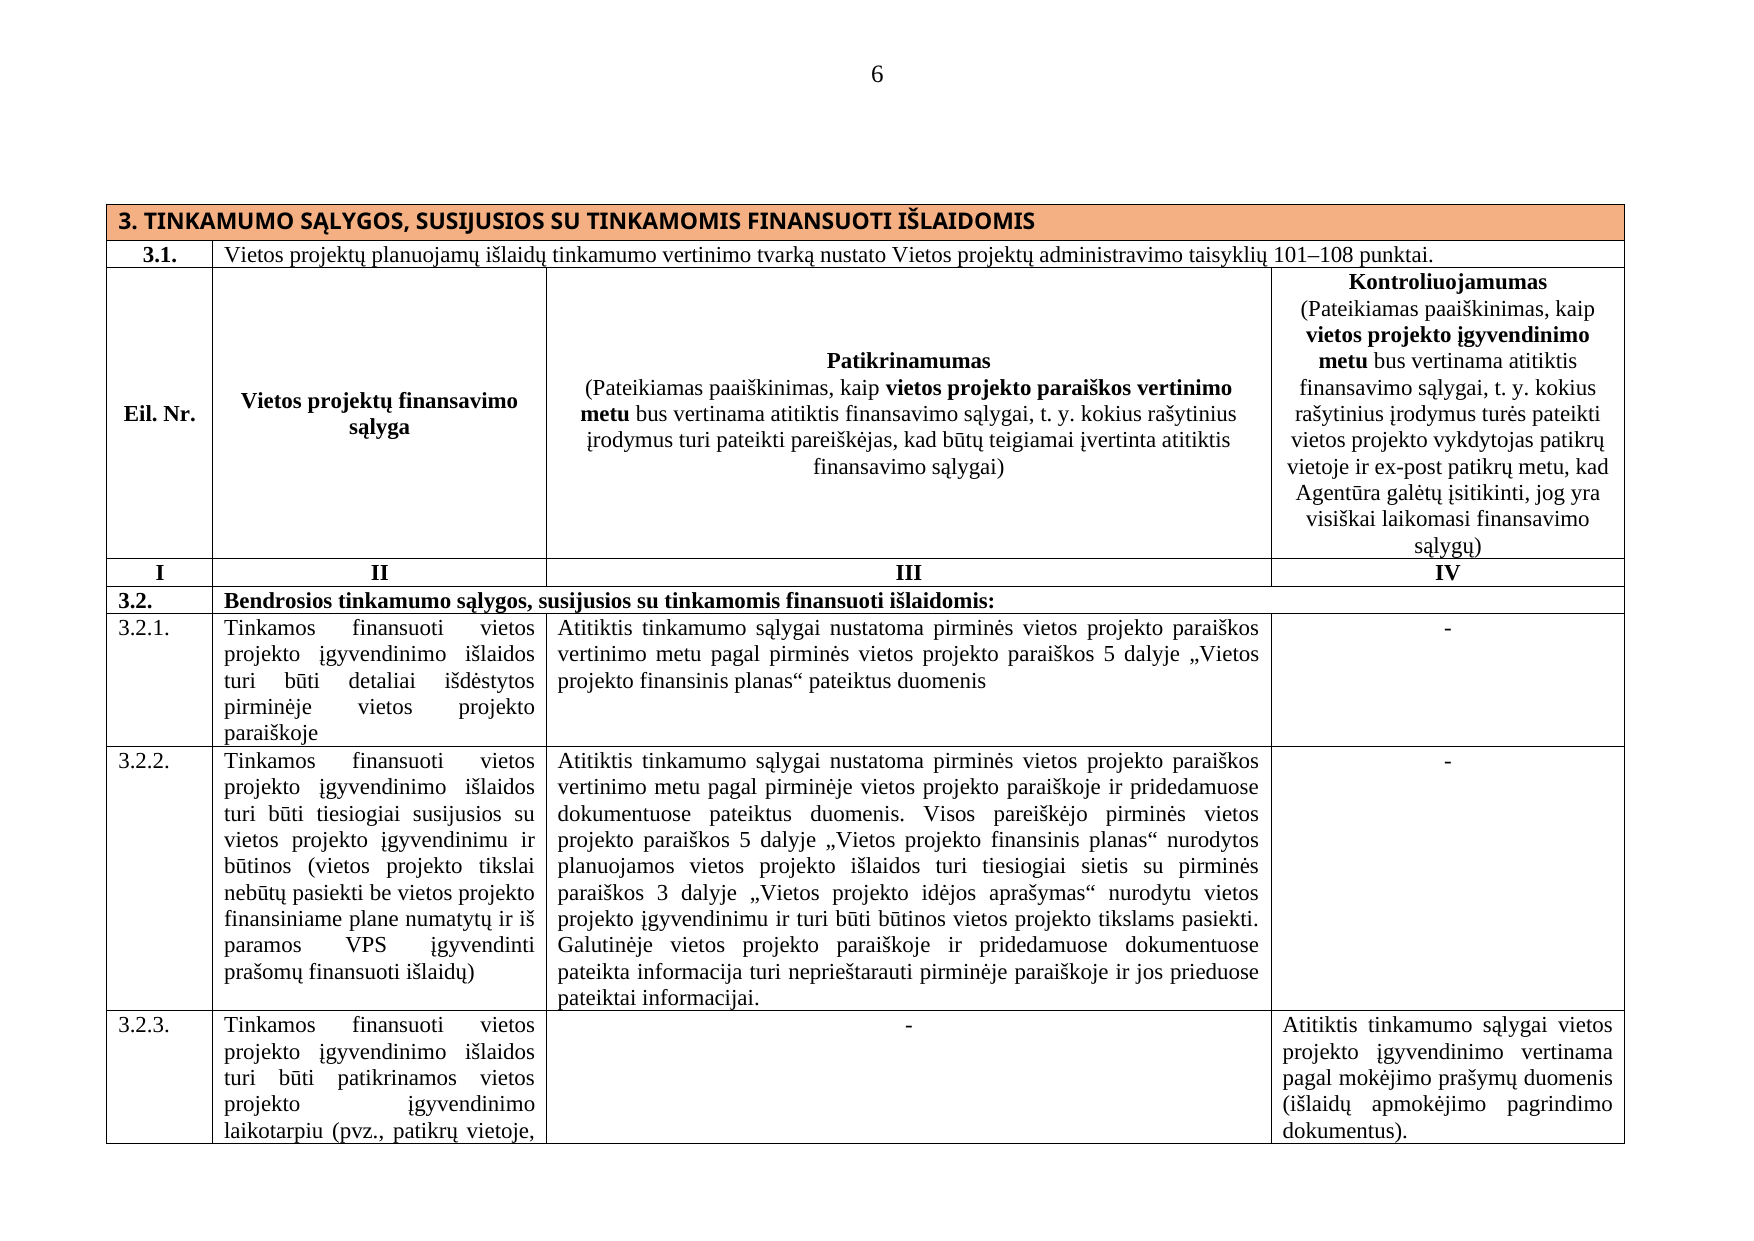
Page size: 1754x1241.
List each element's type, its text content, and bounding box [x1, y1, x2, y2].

table_cell I [107, 559, 212, 586]
table_cell Tinkamos finansuoti vietos projekto įgyvendinimo išlaidos turi būti tiesiogiai susijusios su vietos projekto įgyvendinimu ir būtinos (vietos projekto tikslai nebūtų pasiekti be vietos projekto finansiniame plane numatytų ir iš paramos VPS įgyvendinti prašomų finansuoti išlaidų) [213, 747, 546, 1010]
table_cell II [213, 559, 546, 586]
table_cell Vietos projektų finansavimo sąlyga [213, 268, 546, 558]
table_cell 3.2. [107, 587, 212, 613]
table_cell Kontroliuojamumas (Pateikiamas paaiškinimas, kaip vietos projekto įgyvendinimo metu bus vertinama atitiktis finansavimo sąlygai, t. y. kokius rašytinius įrodymus turės pateikti vietos projekto vykdytojas patikrų vietoje ir ex-post patikrų metu, kad Agentūra galėtų įsitikinti, jog yra visiškai laikomasi finansavimo sąlygų) [1272, 268, 1624, 558]
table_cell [213, 1011, 546, 1143]
table_cell IV [1272, 559, 1624, 586]
table_cell - [1272, 614, 1624, 746]
table_cell Eil. Nr. [107, 268, 212, 558]
table_cell 3.1. [107, 241, 212, 267]
table_cell Tinkamos finansuoti vietos projekto įgyvendinimo išlaidos turi būti detaliai išdėstytos pirminėje vietos projekto paraiškoje [213, 614, 546, 746]
table_cell 3.2.2. [107, 747, 212, 1010]
table_cell Bendrosios tinkamumo sąlygos, susijusios su tinkamomis finansuoti išlaidomis: [213, 587, 1624, 613]
table_cell - [547, 1011, 1271, 1143]
table_cell Patikrinamumas (Pateikiamas paaiškinimas, kaip vietos projekto paraiškos vertinimo metu bus vertinama atitiktis finansavimo sąlygai, t. y. kokius rašytinius įrodymus turi pateikti pareiškėjas, kad būtų teigiamai įvertinta atitiktis finansavimo sąlygai) [547, 268, 1271, 558]
table_cell 3.2.3. [107, 1011, 212, 1143]
table_cell Atitiktis tinkamumo sąlygai nustatoma pirminės vietos projekto paraiškos vertinimo metu pagal pirminės vietos projekto paraiškos 5 dalyje „Vietos projekto finansinis planas“ pateiktus duomenis [547, 614, 1271, 746]
table_cell Vietos projektų planuojamų išlaidų tinkamumo vertinimo tvarką nustato Vietos projektų administravimo taisyklių 101–108 punktai. [213, 241, 1624, 267]
table_header 3. TINKAMUMO SĄLYGOS, SUSIJUSIOS SU TINKAMOMIS FINANSUOTI IŠLAIDOMIS [107, 205, 1624, 240]
table_cell - [1272, 747, 1624, 1010]
table_cell 3.2.1. [107, 614, 212, 746]
table_cell III [547, 559, 1271, 586]
table_cell Atitiktis tinkamumo sąlygai nustatoma pirminės vietos projekto paraiškos vertinimo metu pagal pirminėje vietos projekto paraiškoje ir pridedamuose dokumentuose pateiktus duomenis. Visos pareiškėjo pirminės vietos projekto paraiškos 5 dalyje „Vietos projekto finansinis planas“ nurodytos planuojamos vietos projekto išlaidos turi tiesiogiai sietis su pirminės paraiškos 3 dalyje „Vietos projekto idėjos aprašymas“ nurodytu vietos projekto įgyvendinimu ir turi būti būtinos vietos projekto tikslams pasiekti. Galutinėje vietos projekto paraiškoje ir pridedamuose dokumentuose pateikta informacija turi neprieštarauti pirminėje paraiškoje ir jos prieduose pateiktai informacijai. [547, 747, 1271, 1010]
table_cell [1272, 1011, 1624, 1143]
